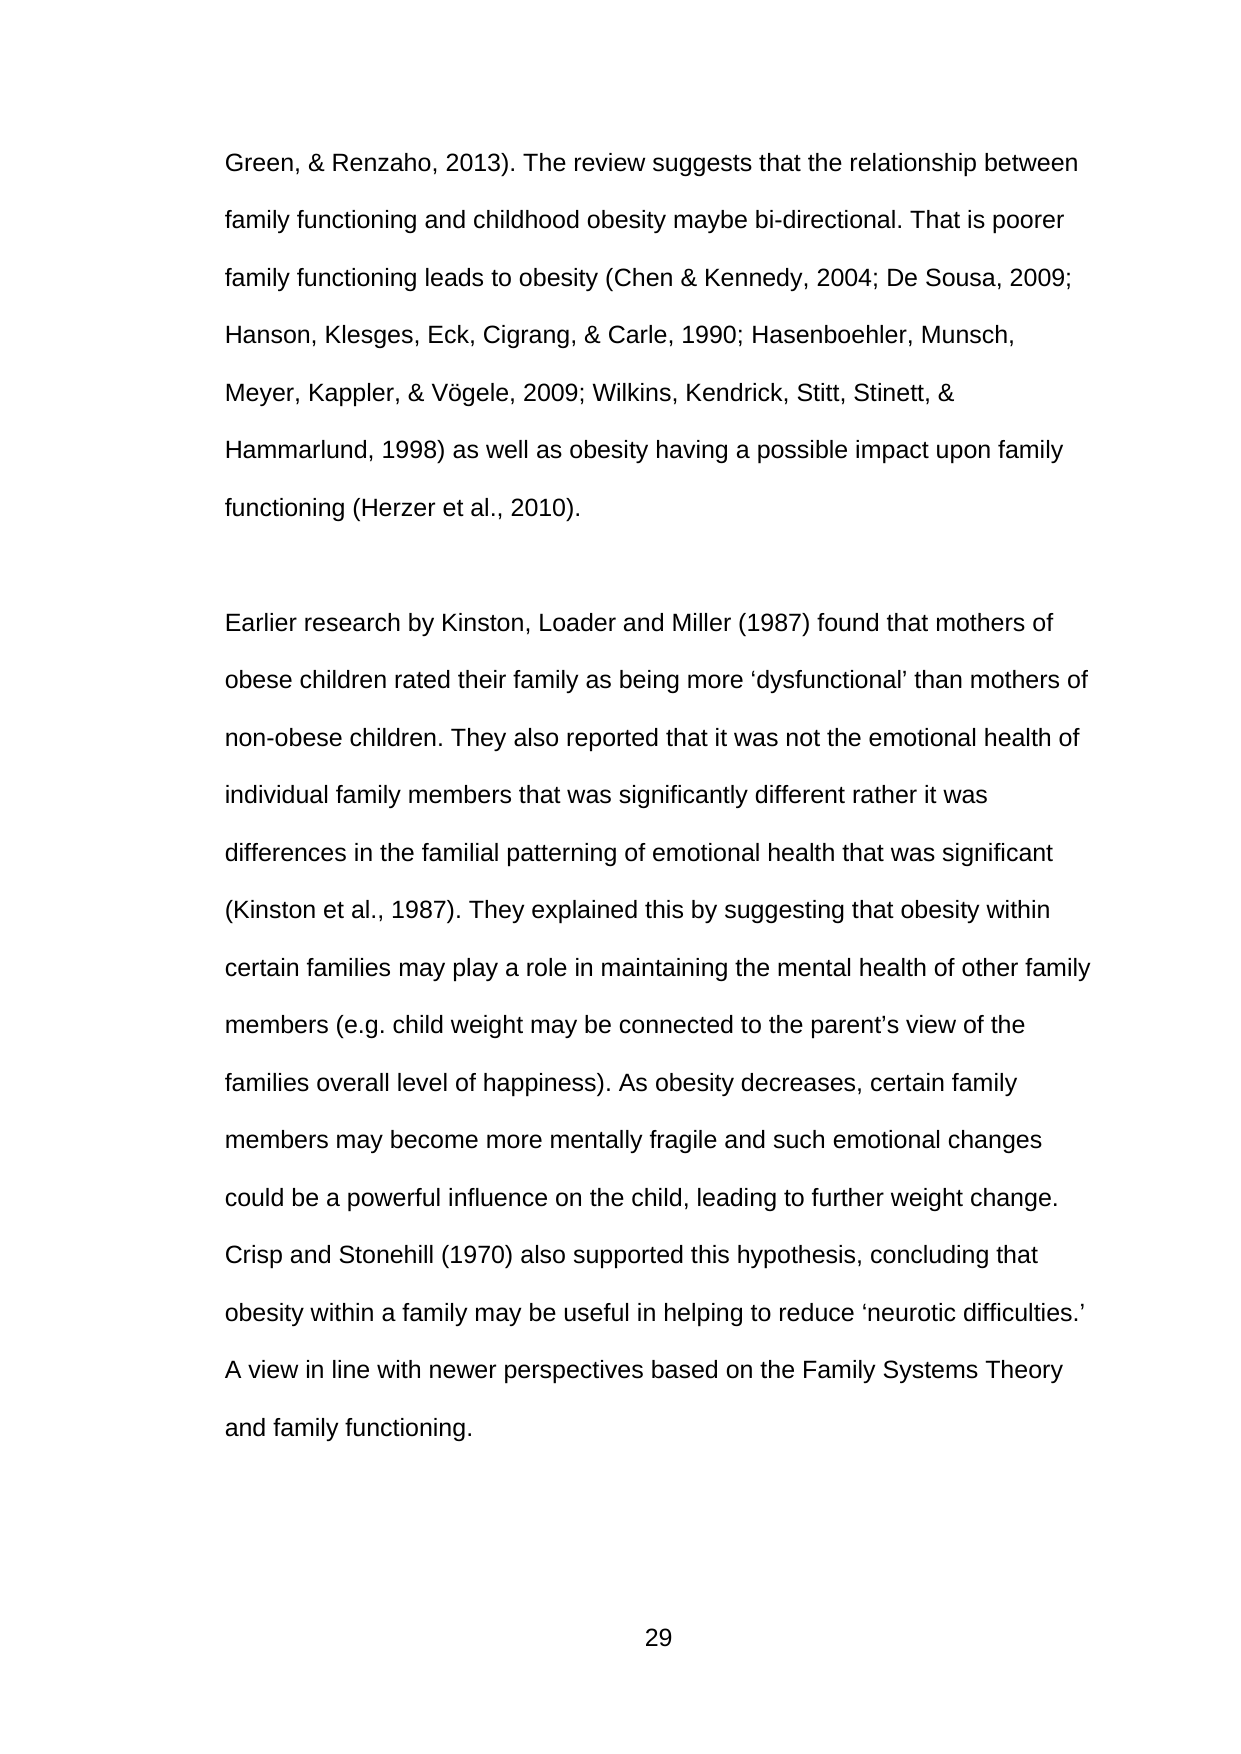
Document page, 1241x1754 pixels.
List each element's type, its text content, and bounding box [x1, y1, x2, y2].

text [224, 148, 1092, 521]
text Earlier research by Kinston, Loader and Miller (1987) found that mothers of obese children rated their family as being more ‘dysfunctional’ than mothers of non-obese children. They also reported that it was not the emotional health of individual family members that was significantly different rather it was differences in the familial patterning of emotional health that was significant (Kinston et al., 1987). They explained this by suggesting that obesity within certain families may play a role in maintaining the mental health of other family members (e.g. child weight may be connected to the parent’s view of the families overall level of happiness). As obesity decreases, certain family members may become more mentally fragile and such emotional changes could be a powerful influence on the child, leading to further weight change. Crisp and Stonehill (1970) also supported this hypothesis, concluding that obesity within a family may be useful in helping to reduce ‘neurotic difficulties.’ A view in line with newer perspectives based on the Family Systems Theory and family functioning. [224, 608, 1092, 1441]
